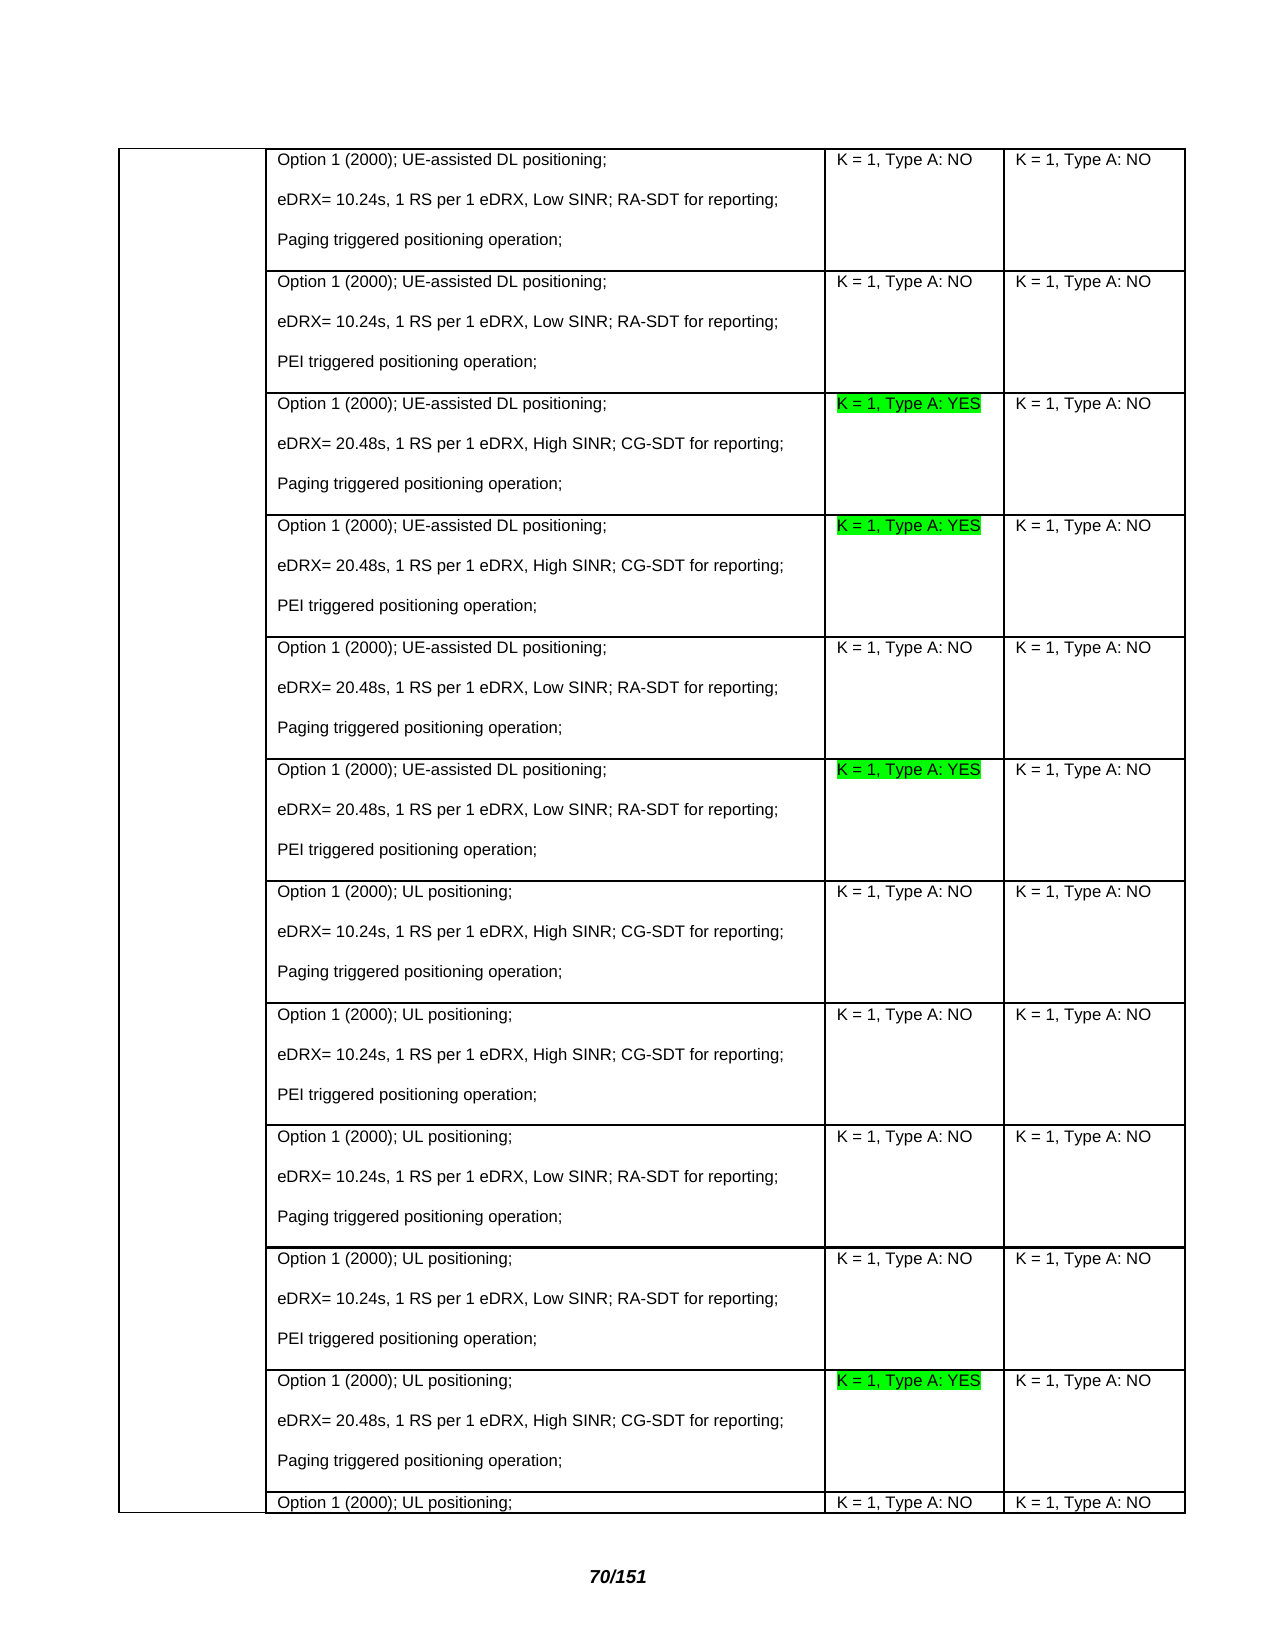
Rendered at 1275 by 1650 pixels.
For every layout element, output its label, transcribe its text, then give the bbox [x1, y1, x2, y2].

table_cell K = 1, Type A: NO [1005, 150, 1184, 270]
table_cell K = 1, Type A: NO [826, 272, 1003, 392]
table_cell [267, 1493, 824, 1512]
table_cell Option 1 (2000); UL positioning; eDRX= 10.24s, 1 RS per 1 eDRX, High SINR; CG-SDT for reporting; Paging triggered positioning operation; [267, 882, 824, 1002]
table_cell Option 1 (2000); UE-assisted DL positioning; eDRX= 20.48s, 1 RS per 1 eDRX, Low SINR; RA-SDT for reporting; PEI triggered positioning operation; [267, 760, 824, 880]
table_cell Option 1 (2000); UL positioning; eDRX= 10.24s, 1 RS per 1 eDRX, High SINR; CG-SDT for reporting; PEI triggered positioning operation; [267, 1004, 824, 1124]
table_cell Option 1 (2000); UE-assisted DL positioning; eDRX= 10.24s, 1 RS per 1 eDRX, Low SINR; RA-SDT for reporting; PEI triggered positioning operation; [267, 272, 824, 392]
table_cell K = 1, Type A: NO [826, 150, 1003, 270]
table_cell Option 1 (2000); UE-assisted DL positioning; eDRX= 20.48s, 1 RS per 1 eDRX, High SINR; CG-SDT for reporting; PEI triggered positioning operation; [267, 516, 824, 636]
table_cell K = 1, Type A: YES [826, 394, 1003, 514]
table_cell K = 1, Type A: NO [826, 1126, 1003, 1246]
table_cell K = 1, Type A: NO [826, 1004, 1003, 1124]
table_cell K = 1, Type A: NO [826, 882, 1003, 1002]
table_cell K = 1, Type A: NO [1005, 272, 1184, 392]
table_cell Option 1 (2000); UE-assisted DL positioning; eDRX= 10.24s, 1 RS per 1 eDRX, Low SINR; RA-SDT for reporting; Paging triggered positioning operation; [267, 150, 824, 270]
table_cell Option 1 (2000); UL positioning; eDRX= 20.48s, 1 RS per 1 eDRX, High SINR; CG-SDT for reporting; Paging triggered positioning operation; [267, 1371, 824, 1491]
table_cell K = 1, Type A: NO [1005, 1371, 1184, 1491]
table_cell Option 1 (2000); UE-assisted DL positioning; eDRX= 20.48s, 1 RS per 1 eDRX, Low SINR; RA-SDT for reporting; Paging triggered positioning operation; [267, 638, 824, 758]
table_cell K = 1, Type A: NO [1005, 516, 1184, 636]
table_cell Option 1 (2000); UL positioning; eDRX= 10.24s, 1 RS per 1 eDRX, Low SINR; RA-SDT for reporting; PEI triggered positioning operation; [267, 1249, 824, 1368]
table_cell K = 1, Type A: NO [1005, 1004, 1184, 1124]
table_cell K = 1, Type A: NO [1005, 638, 1184, 758]
table_cell K = 1, Type A: YES [826, 1371, 1003, 1491]
table_cell K = 1, Type A: YES [826, 516, 1003, 636]
table_cell K = 1, Type A: NO [1005, 760, 1184, 880]
table_cell K = 1, Type A: NO [1005, 1126, 1184, 1246]
table_cell Option 1 (2000); UL positioning; eDRX= 10.24s, 1 RS per 1 eDRX, Low SINR; RA-SDT for reporting; Paging triggered positioning operation; [267, 1126, 824, 1246]
table_cell K = 1, Type A: NO [1005, 1249, 1184, 1368]
table_cell K = 1, Type A: YES [826, 760, 1003, 880]
table_cell K = 1, Type A: NO [1005, 1493, 1184, 1512]
table_cell K = 1, Type A: NO [826, 1249, 1003, 1368]
table_cell K = 1, Type A: NO [826, 638, 1003, 758]
table_cell K = 1, Type A: NO [826, 1493, 1003, 1512]
table_cell Option 1 (2000); UE-assisted DL positioning; eDRX= 20.48s, 1 RS per 1 eDRX, High SINR; CG-SDT for reporting; Paging triggered positioning operation; [267, 394, 824, 514]
table_cell K = 1, Type A: NO [1005, 882, 1184, 1002]
table_cell K = 1, Type A: NO [1005, 394, 1184, 514]
